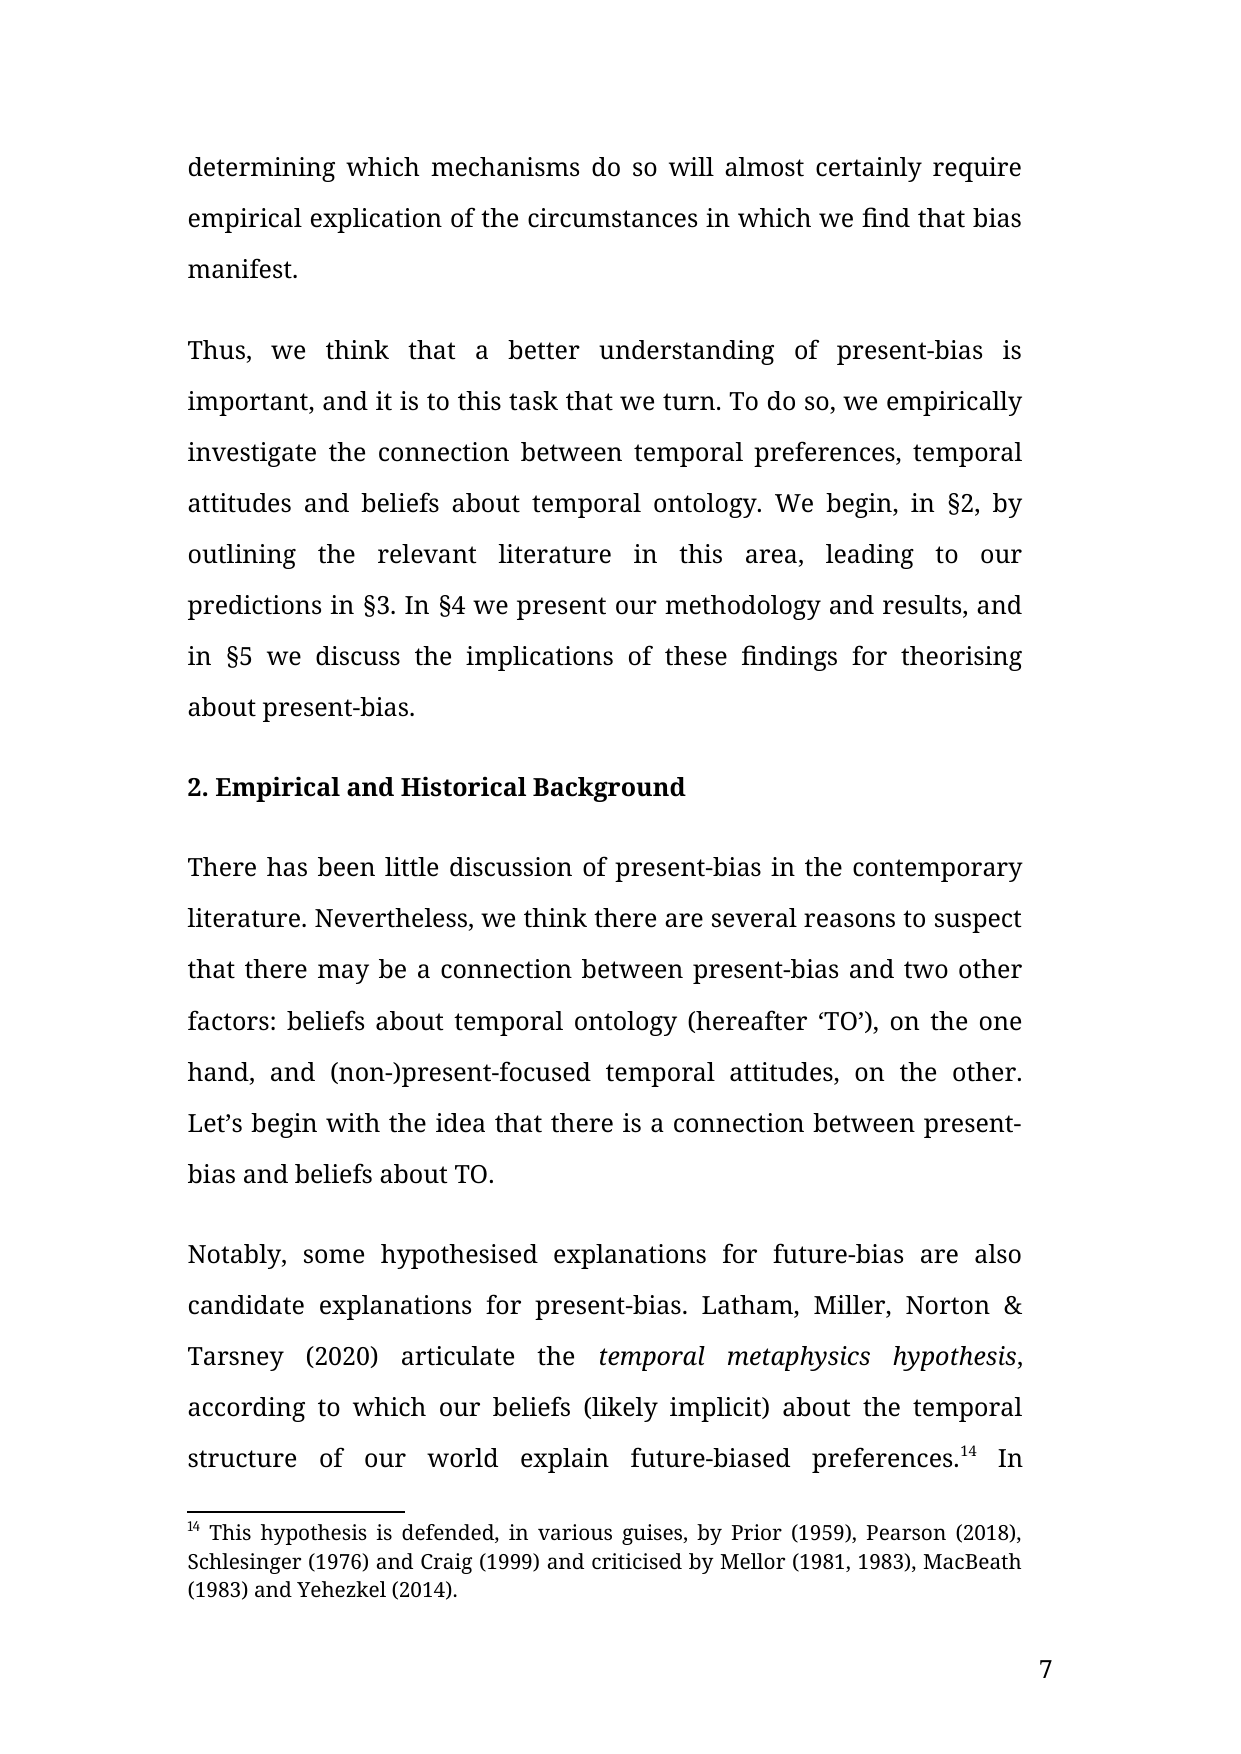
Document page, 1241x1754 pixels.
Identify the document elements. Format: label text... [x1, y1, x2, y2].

text 2. Empirical and Historical Background [187, 770, 1023, 804]
text Thus, we think that a better understanding of present-bias is important, and it is to this task that we turn. To do so, we empirically investigate the connection between temporal preferences, temporal attitudes and beliefs about temporal ontology. We begin, in §2, by outlining the relevant literature in this area, leading to our predictions in §3. In §4 we present our methodology and results, and in §5 we discuss the implications of these findings for theorising about present-bias. [187, 332, 1023, 724]
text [187, 1236, 1023, 1475]
text There has been little discussion of present-bias in the contemporary literature. Nevertheless, we think there are several reasons to suspect that there may be a connection between present-bias and two other factors: beliefs about temporal ontology (hereafter ‘TO’), on the one hand, and (non-)present-focused temporal attitudes, on the other. Let’s begin with the idea that there is a connection between present-bias and beliefs about TO. [187, 850, 1023, 1190]
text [187, 150, 1023, 286]
